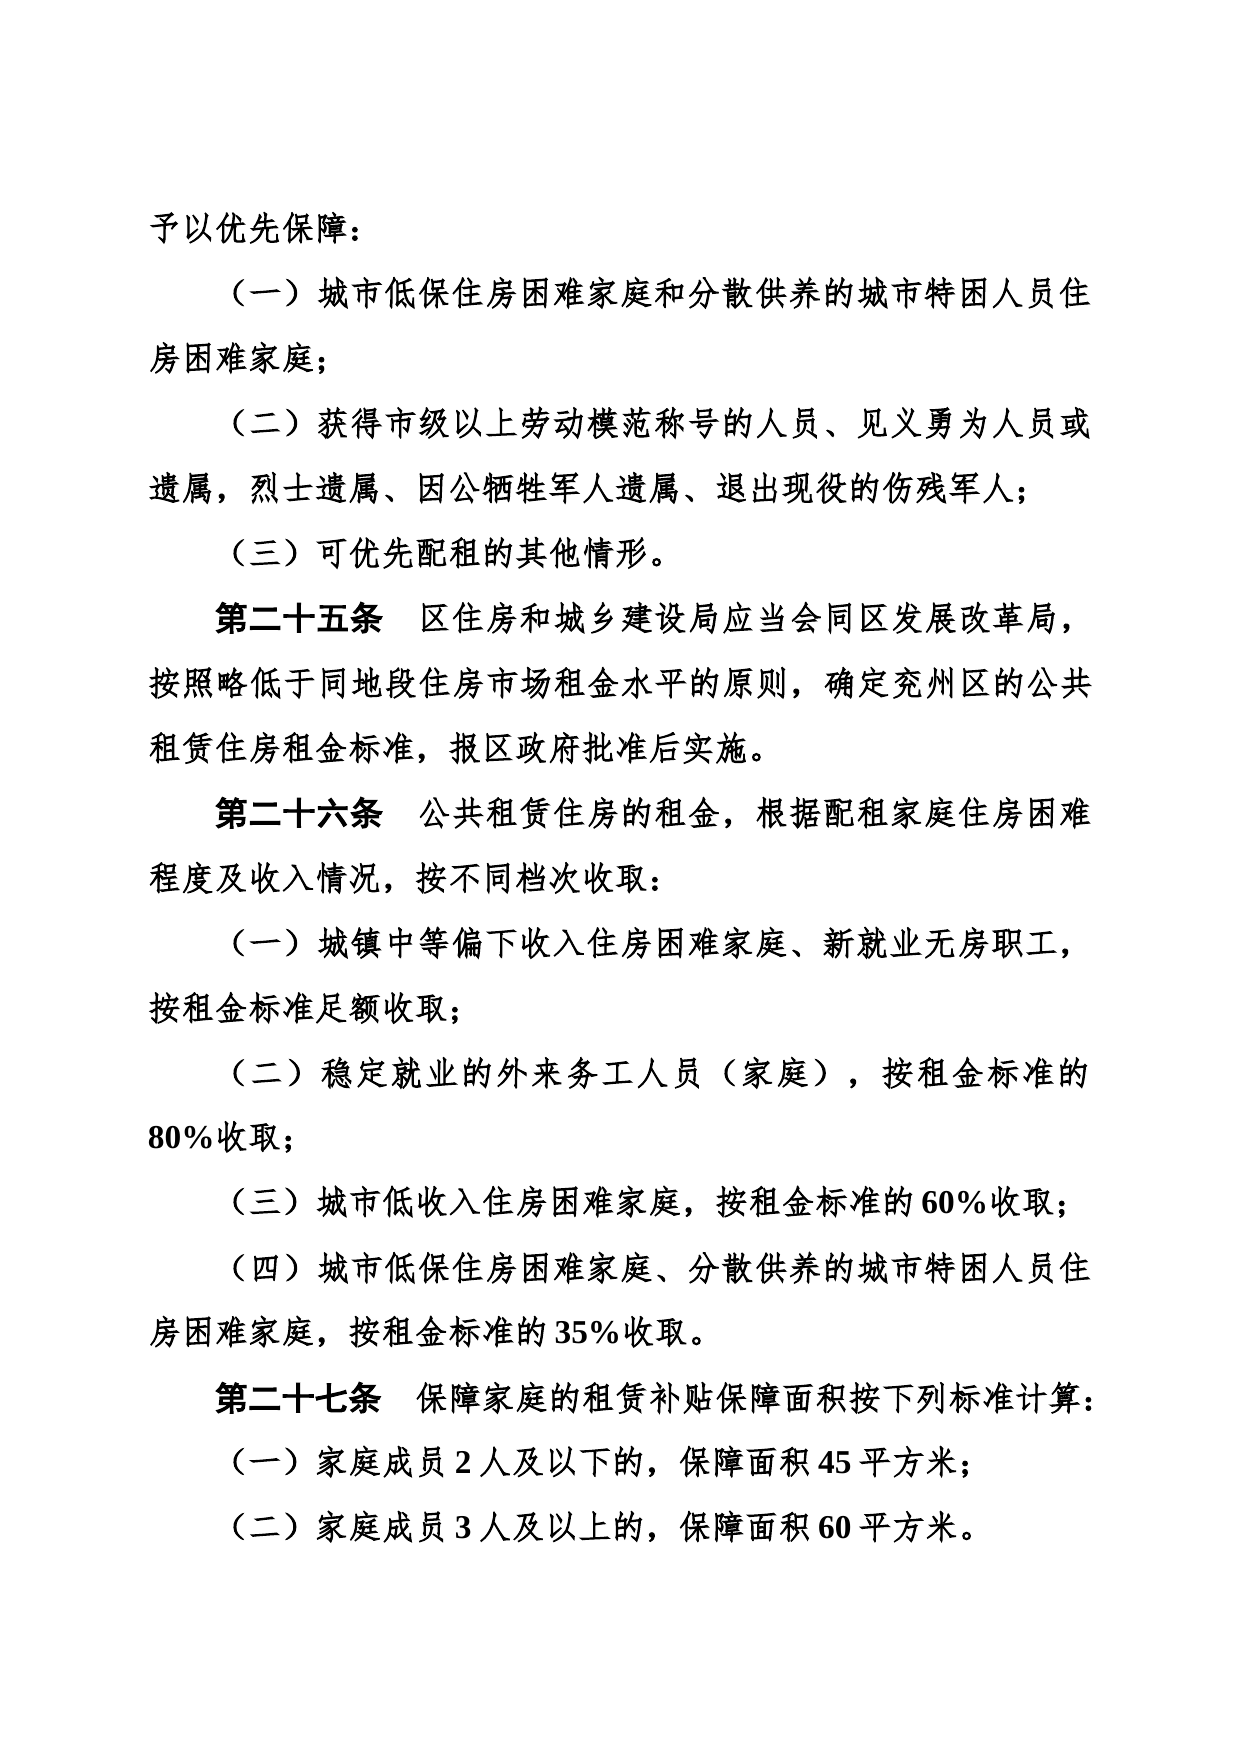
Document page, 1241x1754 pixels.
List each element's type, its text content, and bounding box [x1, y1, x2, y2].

text （一）家庭成员2人及以下的，保障面积45平方米； [148, 1428, 1093, 1493]
text 第二十七条 保障家庭的租赁补贴保障面积按下列标准计算： [148, 1363, 1093, 1428]
text （二）获得市级以上劳动模范称号的人员、见义勇为人员或遗属，烈士遗属、因公牺牲军人遗属、退出现役的伤残军人； [148, 388, 1093, 518]
text （一）城市低保住房困难家庭和分散供养的城市特困人员住房困难家庭； [148, 258, 1093, 388]
text （三）可优先配租的其他情形。 [148, 518, 1093, 583]
text （二）家庭成员3人及以上的，保障面积60平方米。 [148, 1493, 1093, 1558]
text （一）城镇中等偏下收入住房困难家庭、新就业无房职工，按租金标准足额收取； [148, 908, 1093, 1038]
text 第二十五条 区住房和城乡建设局应当会同区发展改革局，按照略低于同地段住房市场租金水平的原则，确定兖州区的公共租赁住房租金标准，报区政府批准后实施。 [148, 583, 1093, 778]
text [148, 193, 1093, 258]
text 第二十六条 公共租赁住房的租金，根据配租家庭住房困难程度及收入情况，按不同档次收取： [148, 778, 1093, 908]
text （三）城市低收入住房困难家庭，按租金标准的60%收取； [148, 1168, 1093, 1233]
text （四）城市低保住房困难家庭、分散供养的城市特困人员住房困难家庭，按租金标准的35%收取。 [148, 1233, 1093, 1363]
text （二）稳定就业的外来务工人员（家庭），按租金标准的80%收取； [148, 1038, 1093, 1168]
